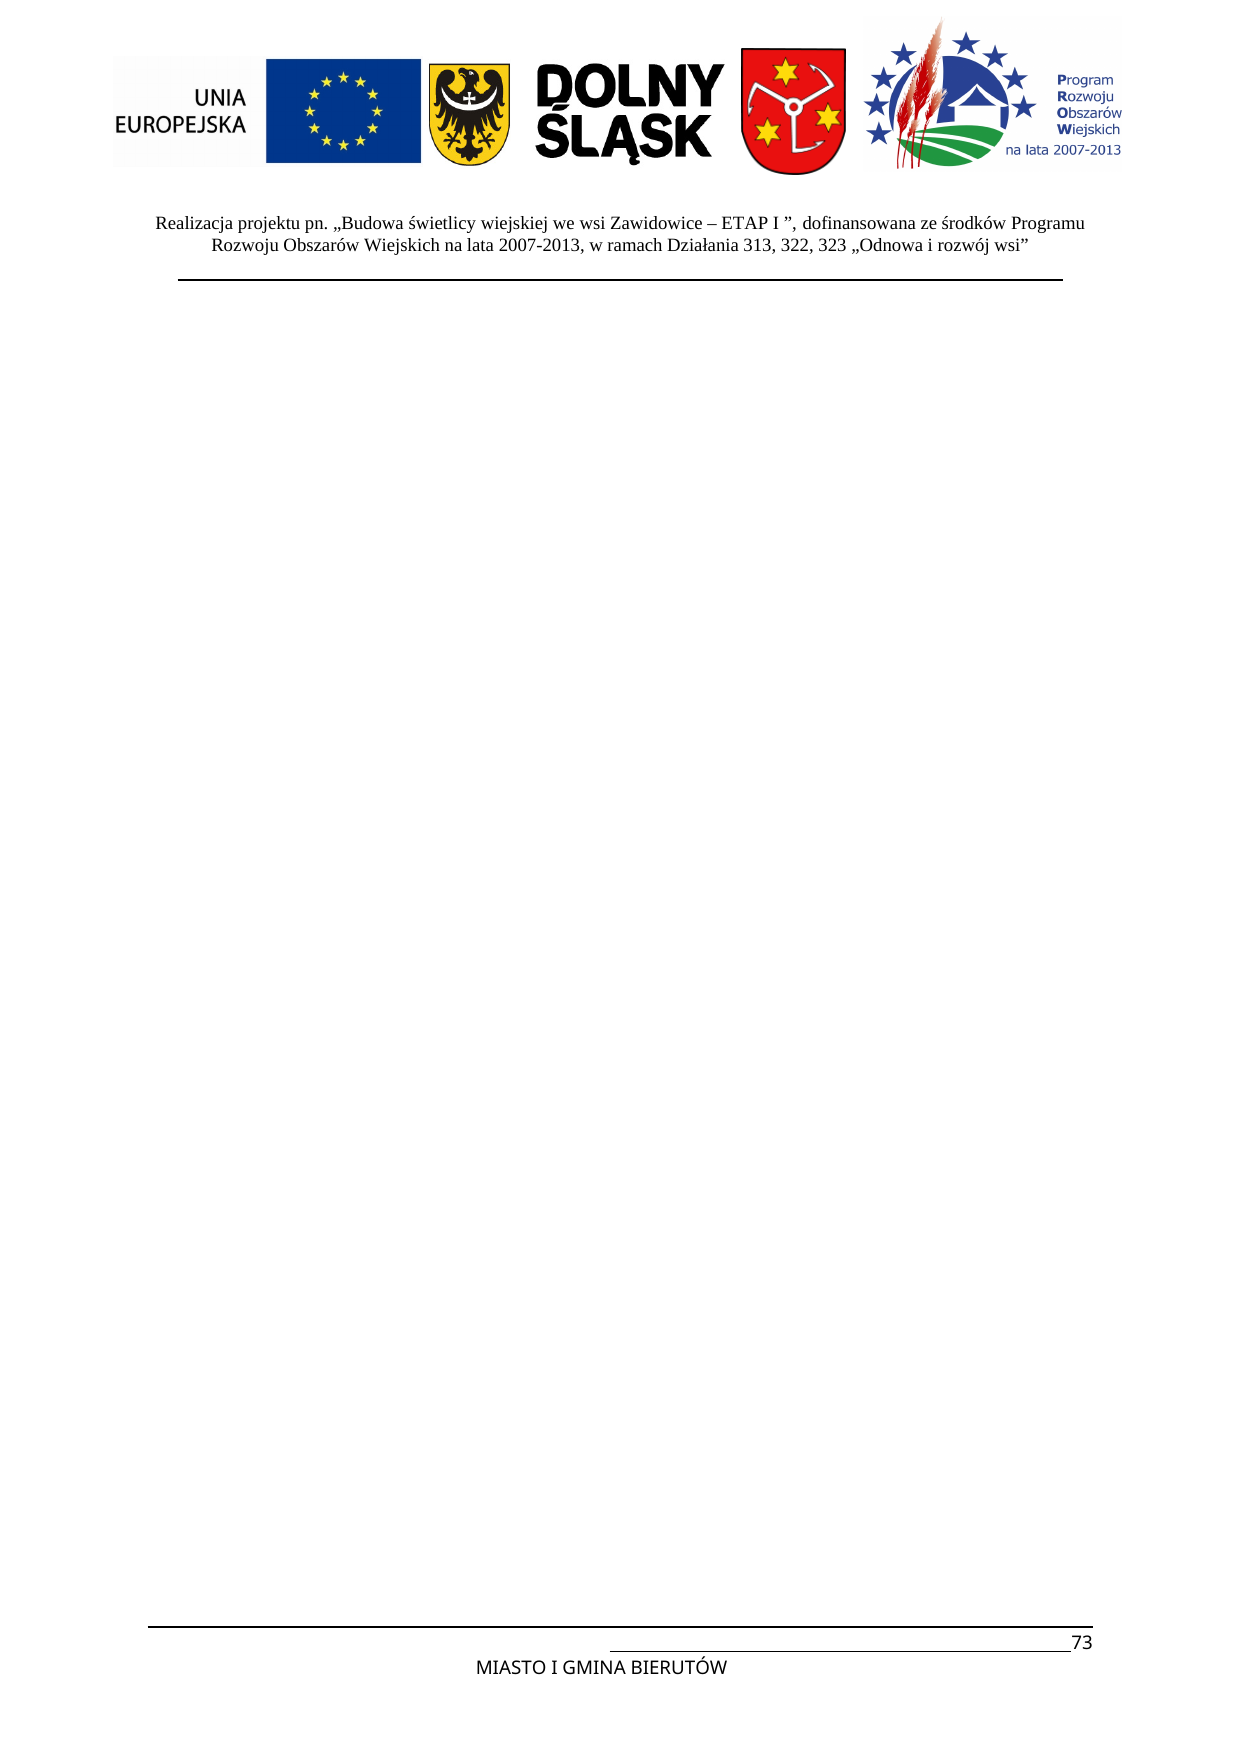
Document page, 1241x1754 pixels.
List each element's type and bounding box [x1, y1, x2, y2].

picture [113, 48, 734, 174]
picture [863, 16, 1122, 172]
picture [741, 48, 846, 175]
